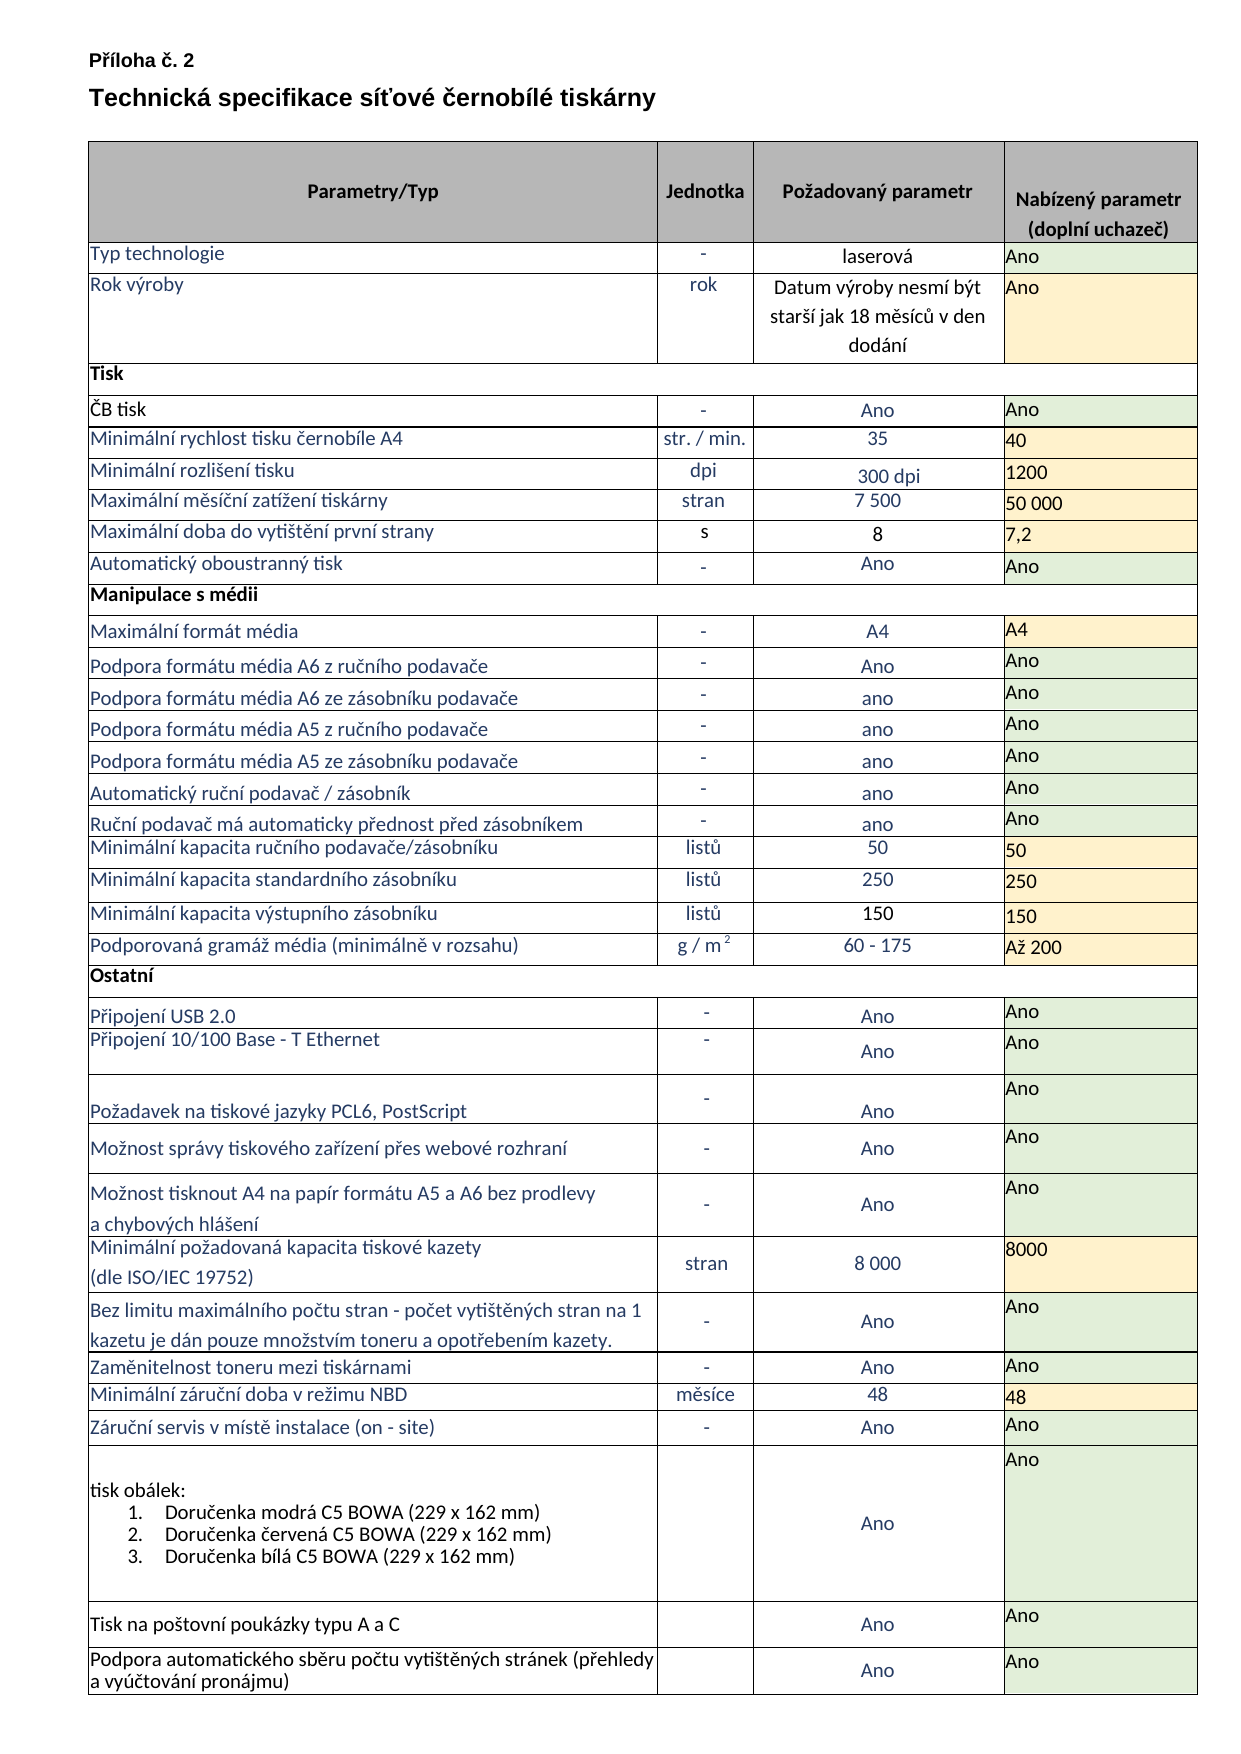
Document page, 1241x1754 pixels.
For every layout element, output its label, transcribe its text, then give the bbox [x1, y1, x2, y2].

table_cell - [658, 806, 753, 836]
table_cell 150 [754, 903, 1004, 933]
table_header Nabízený parametr (doplní uchazeč) [1005, 142, 1197, 242]
table_cell Podpora formátu média A5 z ručního podavače [89, 711, 657, 741]
table_cell 48 [1005, 1384, 1197, 1410]
table_cell Ano [754, 1602, 1004, 1647]
table_cell Ano [1005, 1174, 1197, 1236]
table_cell - [658, 1353, 753, 1383]
table_cell Možnost tisknout A4 na papír formátu A5 a A6 bez prodlevy a chybových hlášení [89, 1174, 657, 1236]
table_cell Ano [754, 396, 1004, 426]
table_cell Maximální měsíční zatížení tiskárny [89, 490, 657, 520]
table_cell Bez limitu maximálního počtu stran - počet vytištěných stran na 1 kazetu je dán pouze množstvím toneru a opotřebením kazety. [89, 1293, 657, 1351]
subtitle Technická specifikace síťové černobílé tiskárny [89, 84, 1152, 112]
table_cell - [658, 243, 753, 273]
table_cell ano [754, 774, 1004, 804]
table_cell laserová [754, 243, 1004, 273]
table_cell - [658, 1075, 753, 1123]
table_cell Podporovaná gramáž média (minimálně v rozsahu) [89, 934, 657, 965]
table_cell ČB tisk [89, 396, 657, 426]
table_cell ano [754, 742, 1004, 773]
table_cell 8 [754, 521, 1004, 552]
table_cell - [658, 711, 753, 741]
table_cell - [658, 1293, 753, 1351]
table_cell Ano [1005, 1353, 1197, 1383]
table_cell rok [658, 274, 753, 363]
table_cell Ruční podavač má automaticky přednost před zásobníkem [89, 806, 657, 836]
table_cell Ano [1005, 998, 1197, 1028]
table_cell Ano [1005, 774, 1197, 804]
table_cell tisk obálek: Doručenka modrá C5 BOWA (229 x 162 mm) Doručenka červená C5 BOWA (229 x 162 mm) Doručenka bílá C5 BOWA (229 x 162 mm) [89, 1446, 657, 1601]
table_cell Ano [1005, 396, 1197, 426]
table_cell - [658, 1124, 753, 1173]
table_cell Ano [1005, 679, 1197, 709]
table_cell Ano [1005, 553, 1197, 584]
table_cell Tisk [89, 364, 658, 395]
table_cell 300 dpi [754, 459, 1004, 489]
table_cell g / m 2 [658, 934, 753, 965]
table_cell [658, 1648, 753, 1693]
table_cell ano [754, 711, 1004, 741]
table_cell Až 200 [1005, 934, 1197, 965]
table_cell stran [658, 1237, 753, 1292]
table_cell listů [658, 837, 753, 867]
table_cell - [658, 648, 753, 678]
table_cell [753, 585, 1004, 615]
table_cell - [658, 774, 753, 804]
table_cell Ano [1005, 711, 1197, 741]
table_cell [658, 1446, 753, 1601]
table_header Parametry/Typ [89, 142, 657, 242]
table_cell [658, 585, 753, 615]
table_cell Ano [1005, 1411, 1197, 1445]
table_cell - [658, 679, 753, 709]
table_cell Záruční servis v místě instalace (on - site) [89, 1411, 657, 1445]
table_cell stran [658, 490, 753, 520]
table_cell 250 [754, 869, 1004, 902]
table_cell 7 500 [754, 490, 1004, 520]
table_cell [1004, 585, 1197, 615]
table_cell Podpora formátu média A5 ze zásobníku podavače [89, 742, 657, 773]
table_cell Minimální rychlost tisku černobíle A4 [89, 428, 657, 458]
table_cell Podpora automatického sběru počtu vytištěných stránek (přehledy a vyúčtování pronájmu) [89, 1648, 657, 1693]
table_cell Ano [1005, 806, 1197, 836]
table_cell 50 000 [1005, 490, 1197, 520]
table_cell Automatický ruční podavač / zásobník [89, 774, 657, 804]
table_cell listů [658, 869, 753, 902]
table_cell Ano [754, 1124, 1004, 1173]
table_cell [658, 364, 753, 395]
table_cell 35 [754, 428, 1004, 458]
table_cell Ano [754, 1446, 1004, 1601]
table_cell Ano [754, 1648, 1004, 1693]
table_cell Ano [754, 648, 1004, 678]
table_cell [753, 364, 1004, 395]
table_cell Ano [754, 1174, 1004, 1236]
table_cell Rok výroby [89, 274, 657, 363]
table_cell - [658, 396, 753, 426]
table_cell Ano [1005, 1075, 1197, 1123]
table_cell 150 [1005, 903, 1197, 933]
table_cell 8 000 [754, 1237, 1004, 1292]
table_cell Ostatní [89, 966, 658, 997]
table_cell Minimální požadovaná kapacita tiskové kazety (dle ISO/IEC 19752) [89, 1237, 657, 1292]
table_cell Požadavek na tiskové jazyky PCL6, PostScript [89, 1075, 657, 1123]
table_cell dpi [658, 459, 753, 489]
table_cell Podpora formátu média A6 ze zásobníku podavače [89, 679, 657, 709]
table_cell Minimální rozlišení tisku [89, 459, 657, 489]
table_cell 40 [1005, 428, 1197, 458]
table_cell - [658, 1029, 753, 1074]
table_cell Minimální kapacita ručního podavače/zásobníku [89, 837, 657, 867]
table_cell [1004, 966, 1197, 997]
table_cell Ano [1005, 1446, 1197, 1601]
table_cell [658, 966, 1004, 997]
table_cell A4 [754, 616, 1004, 647]
table_cell Maximální doba do vytištění první strany [89, 521, 657, 552]
table_cell Ano [1005, 1124, 1197, 1173]
table_cell - [658, 553, 753, 584]
table_cell Ano [1005, 648, 1197, 678]
table_cell ano [754, 806, 1004, 836]
table_cell [658, 1602, 753, 1647]
table_cell Ano [1005, 1602, 1197, 1647]
text Příloha č. 2 [89, 50, 1152, 72]
table_cell Minimální kapacita výstupního zásobníku [89, 903, 657, 933]
table_cell měsíce [658, 1384, 753, 1410]
table_cell 48 [754, 1384, 1004, 1410]
table_cell Ano [754, 1075, 1004, 1123]
table_cell A4 [1005, 616, 1197, 647]
table_cell Minimální kapacita standardního zásobníku [89, 869, 657, 902]
table_cell Ano [754, 1029, 1004, 1074]
table_cell Ano [1005, 1293, 1197, 1351]
table_cell Ano [1005, 243, 1197, 273]
table_cell Podpora formátu média A6 z ručního podavače [89, 648, 657, 678]
table_cell Minimální záruční doba v režimu NBD [89, 1384, 657, 1410]
table_cell 50 [1005, 837, 1197, 867]
table_cell str. / min. [658, 428, 753, 458]
table_cell Ano [754, 1353, 1004, 1383]
table_cell Datum výroby nesmí být starší jak 18 měsíců v den dodání [754, 274, 1004, 363]
table_cell s [658, 521, 753, 552]
table_header Požadovaný parametr [754, 142, 1004, 242]
table_header Jednotka [658, 142, 753, 242]
table_cell 1200 [1005, 459, 1197, 489]
table_cell Manipulace s médii [89, 585, 658, 615]
table_cell Ano [754, 998, 1004, 1028]
table_cell Maximální formát média [89, 616, 657, 647]
table_cell Ano [1005, 1648, 1197, 1693]
table_cell - [658, 998, 753, 1028]
table_cell Připojení 10/100 Base - T Ethernet [89, 1029, 657, 1074]
table_cell listů [658, 903, 753, 933]
table_cell Ano [1005, 742, 1197, 773]
table_cell [1004, 364, 1197, 395]
table_cell 50 [754, 837, 1004, 867]
table_cell Ano [1005, 1029, 1197, 1074]
table_cell Možnost správy tiskového zařízení přes webové rozhraní [89, 1124, 657, 1173]
table_cell 7,2 [1005, 521, 1197, 552]
table_cell Připojení USB 2.0 [89, 998, 657, 1028]
table_cell Zaměnitelnost toneru mezi tiskárnami [89, 1353, 657, 1383]
table_cell - [658, 1174, 753, 1236]
table_cell Typ technologie [89, 243, 657, 273]
table_cell 250 [1005, 869, 1197, 902]
table_cell Tisk na poštovní poukázky typu A a C [89, 1602, 657, 1647]
table_cell - [658, 1411, 753, 1445]
table_cell Ano [754, 553, 1004, 584]
table_cell Ano [1005, 274, 1197, 363]
table_cell Automatický oboustranný tisk [89, 553, 657, 584]
table_cell ano [754, 679, 1004, 709]
table_cell - [658, 616, 753, 647]
table_cell Ano [754, 1293, 1004, 1351]
table_cell Ano [754, 1411, 1004, 1445]
table_cell - [658, 742, 753, 773]
table_cell 8000 [1005, 1237, 1197, 1292]
table_cell 60 - 175 [754, 934, 1004, 965]
